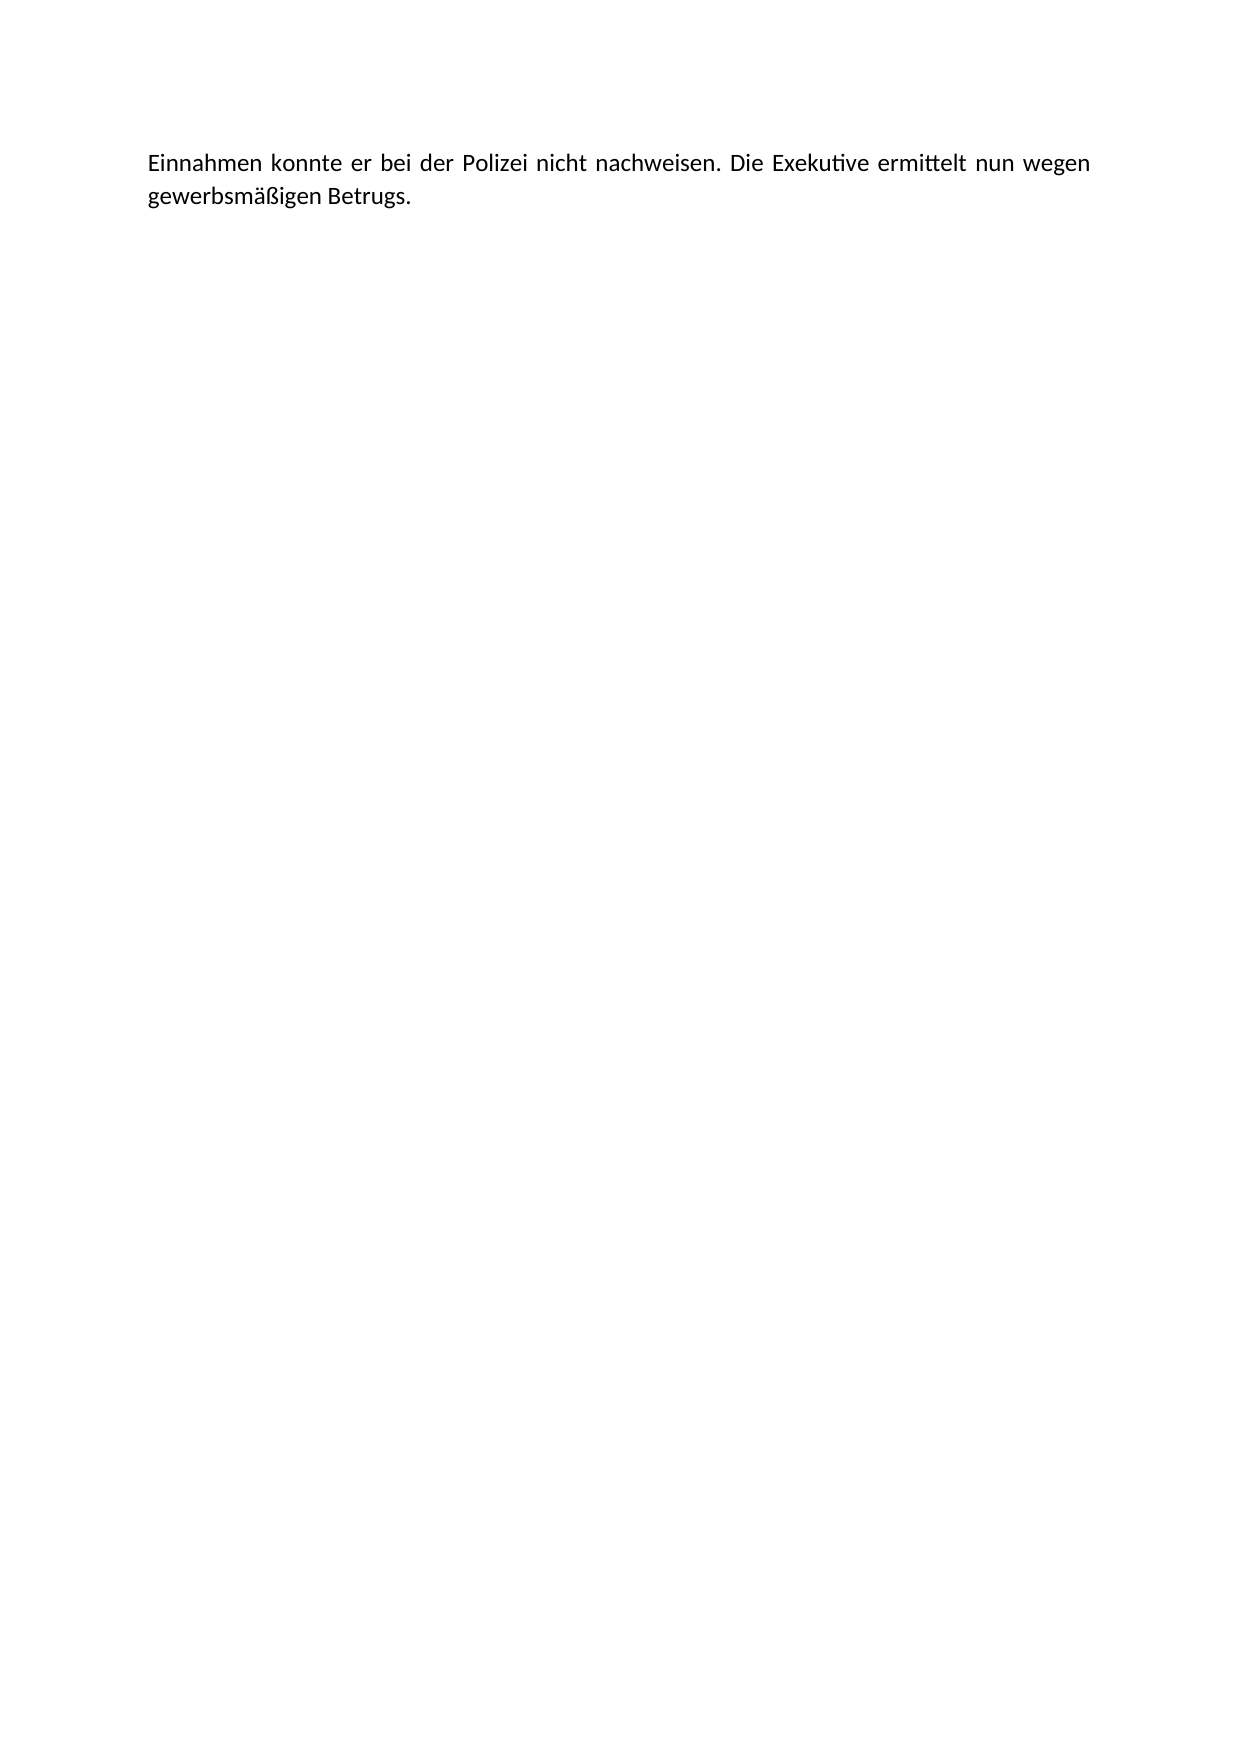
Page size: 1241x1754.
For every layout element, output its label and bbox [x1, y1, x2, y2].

text [148, 148, 1093, 211]
